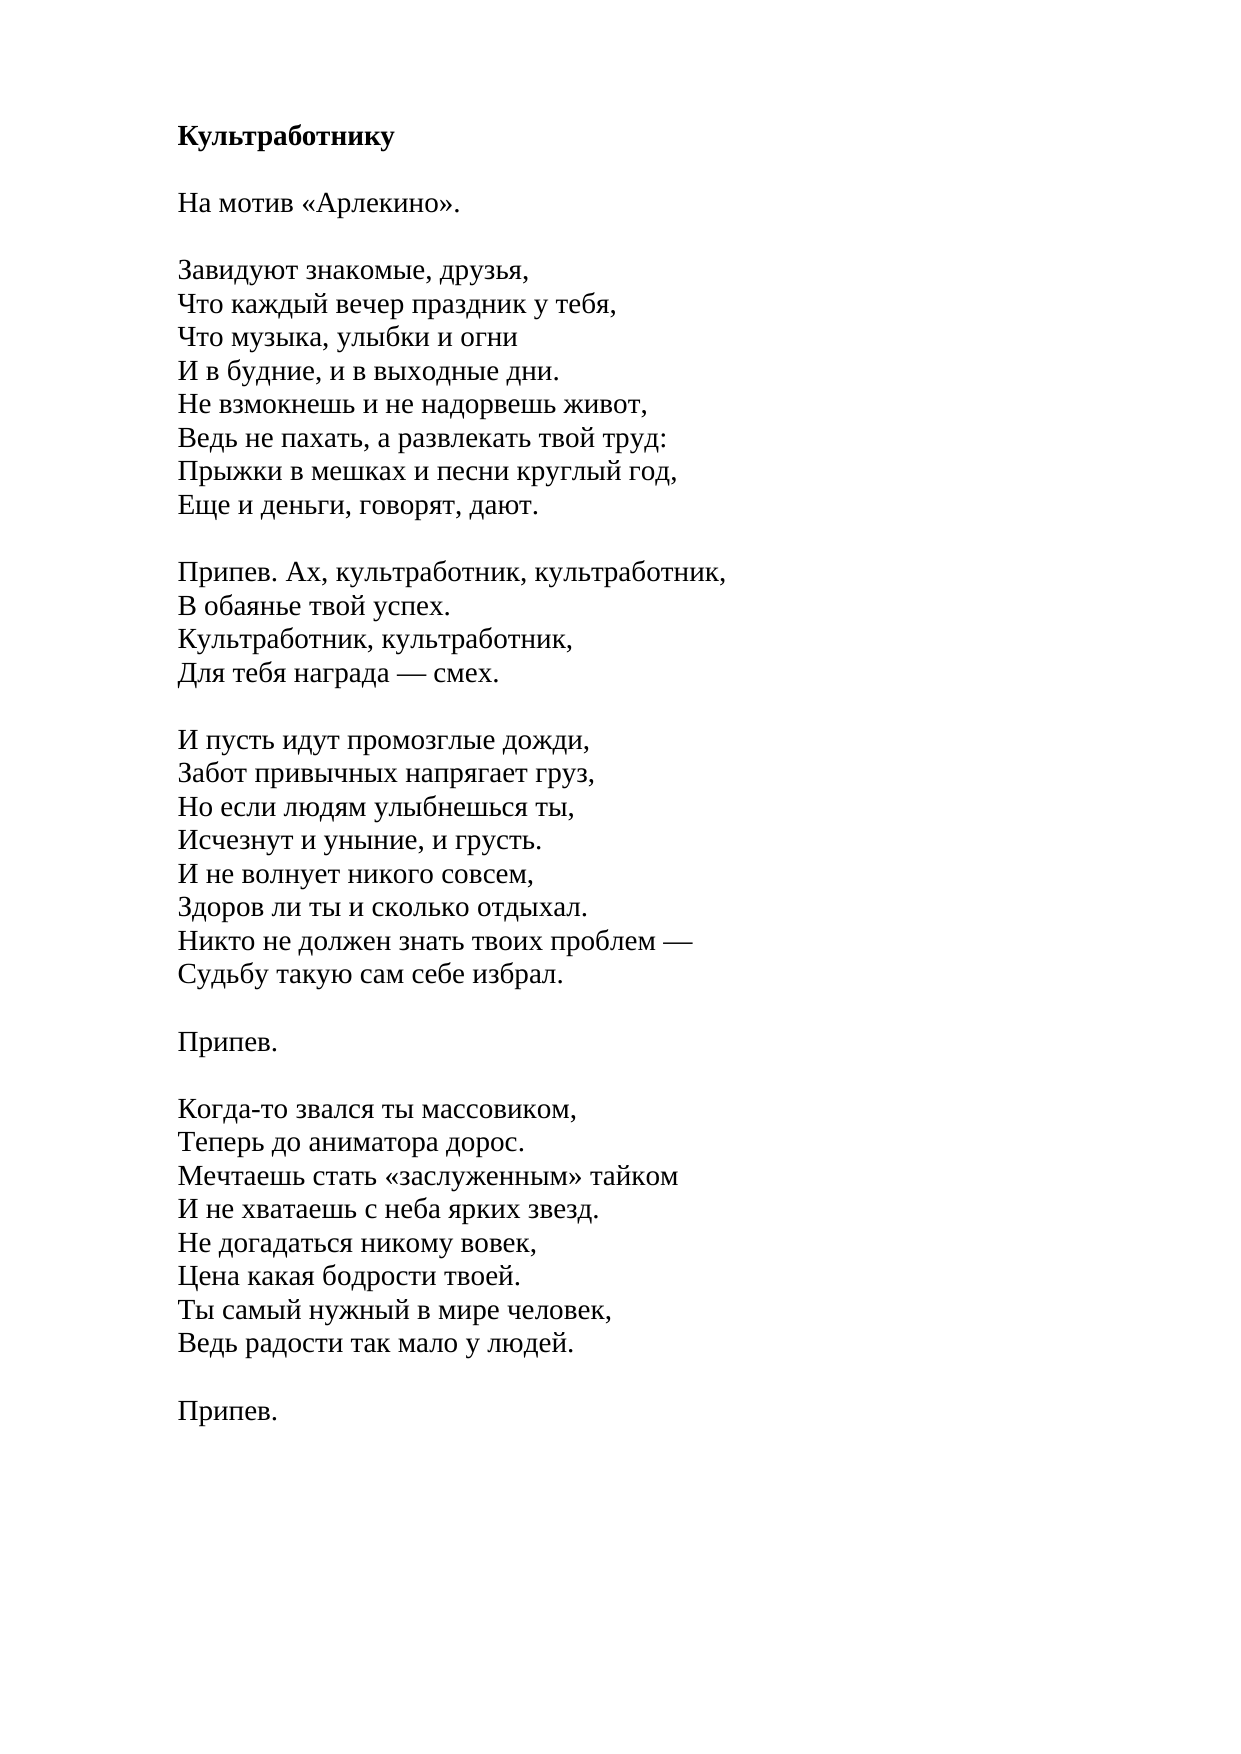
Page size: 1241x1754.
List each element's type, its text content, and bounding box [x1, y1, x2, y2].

text И в будние, и в выходные дни. [177, 353, 1152, 386]
text Припев. [177, 1024, 1152, 1057]
text Что музыка, улыбки и огни [177, 319, 1152, 353]
text В обаянье твой успех. [177, 588, 1152, 621]
text И не хватаешь с неба ярких звезд. [177, 1191, 1152, 1225]
text Ведь радости так мало у людей. [177, 1326, 1152, 1359]
text Культработник, культработник, [177, 621, 1152, 655]
text И пусть идут промозглые дожди, [177, 722, 1152, 755]
text Ведь не пахать, а развлекать твой труд: [177, 420, 1152, 453]
text На мотив «Арлекино». [177, 185, 1152, 219]
text Прыжки в мешках и песни круглый год, [177, 453, 1152, 487]
text Цена какая бодрости твоей. [177, 1258, 1152, 1292]
text Завидуют знакомые, друзья, [177, 252, 1152, 286]
text Для тебя награда — смех. [177, 655, 1152, 688]
text Культработнику [177, 118, 1152, 152]
text Мечтаешь стать «заслуженным» тайком [177, 1158, 1152, 1191]
text Что каждый вечер праздник у тебя, [177, 286, 1152, 319]
text Но если людям улыбнешься ты, [177, 789, 1152, 822]
text Исчезнут и уныние, и грусть. [177, 822, 1152, 856]
text Не взмокнешь и не надорвешь живот, [177, 386, 1152, 420]
text Еще и деньги, говорят, дают. [177, 487, 1152, 521]
text Припев. Аx, культработник, культработник, [177, 554, 1152, 588]
text Теперь до аниматора дорос. [177, 1124, 1152, 1158]
text Забот привычных напрягает груз, [177, 755, 1152, 789]
text И не волнует никого совсем, [177, 856, 1152, 889]
text Не догадаться никому вовек, [177, 1225, 1152, 1258]
text Здоров ли ты и сколько отдыхал. [177, 889, 1152, 923]
text Когда-то звался ты массовиком, [177, 1091, 1152, 1124]
text Судьбу такую сам себе избрал. [177, 957, 1152, 990]
text Припев. [177, 1393, 1152, 1426]
text Ты самый нужный в мире человек, [177, 1292, 1152, 1326]
text Никто не должен знать твоих проблем — [177, 923, 1152, 957]
